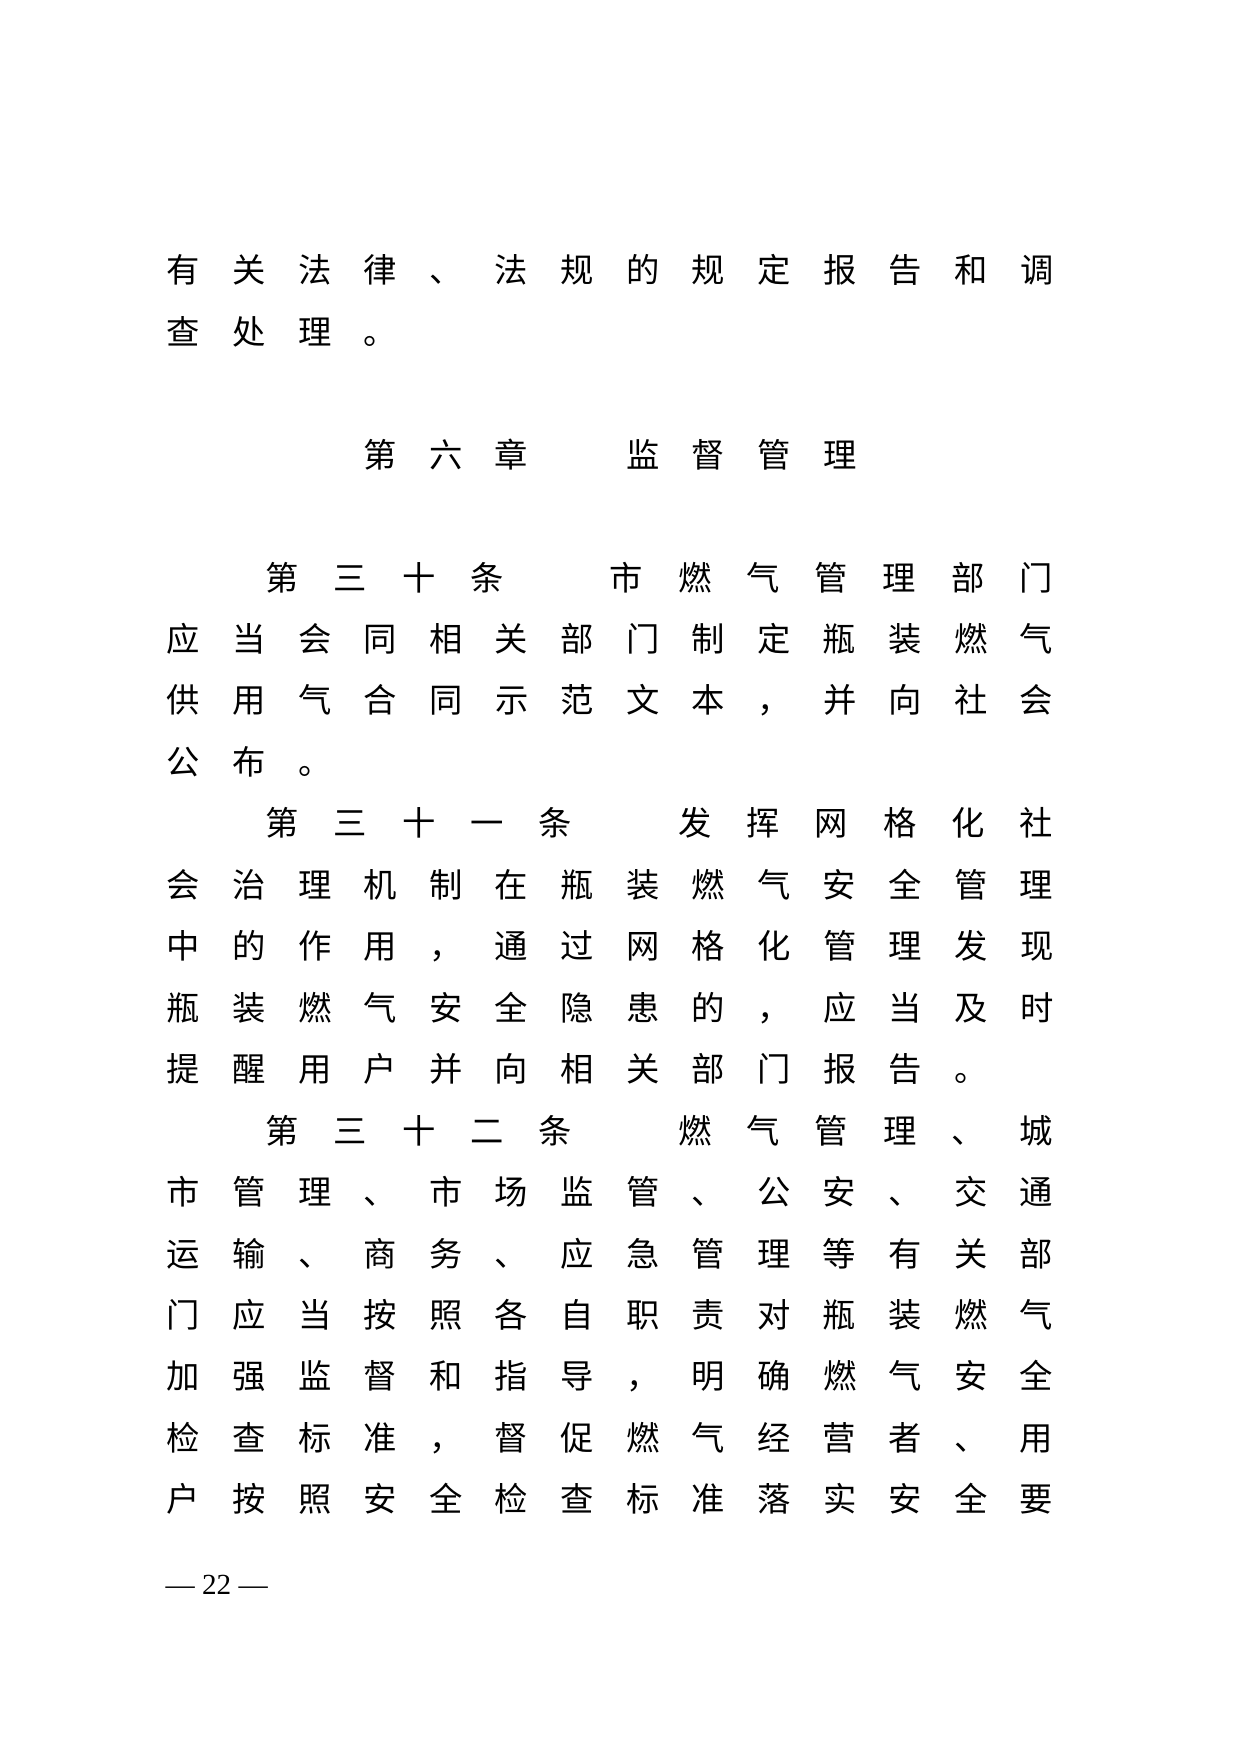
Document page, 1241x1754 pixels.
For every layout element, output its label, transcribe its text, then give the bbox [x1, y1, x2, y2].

text 第三十一条 发挥网格化社会治理机制在瓶装燃气安全管理中的作用，通过网格化管理发现瓶装燃气安全隐患的，应当及时提醒用户并向相关部门报告。 [167, 791, 1085, 1098]
text 第三十条 市燃气管理部门应当会同相关部门制定瓶装燃气供用气合同示范文本，并向社会公布。 [167, 545, 1085, 791]
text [167, 237, 1085, 360]
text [167, 1098, 1085, 1528]
list 监督管理 [167, 422, 1085, 483]
